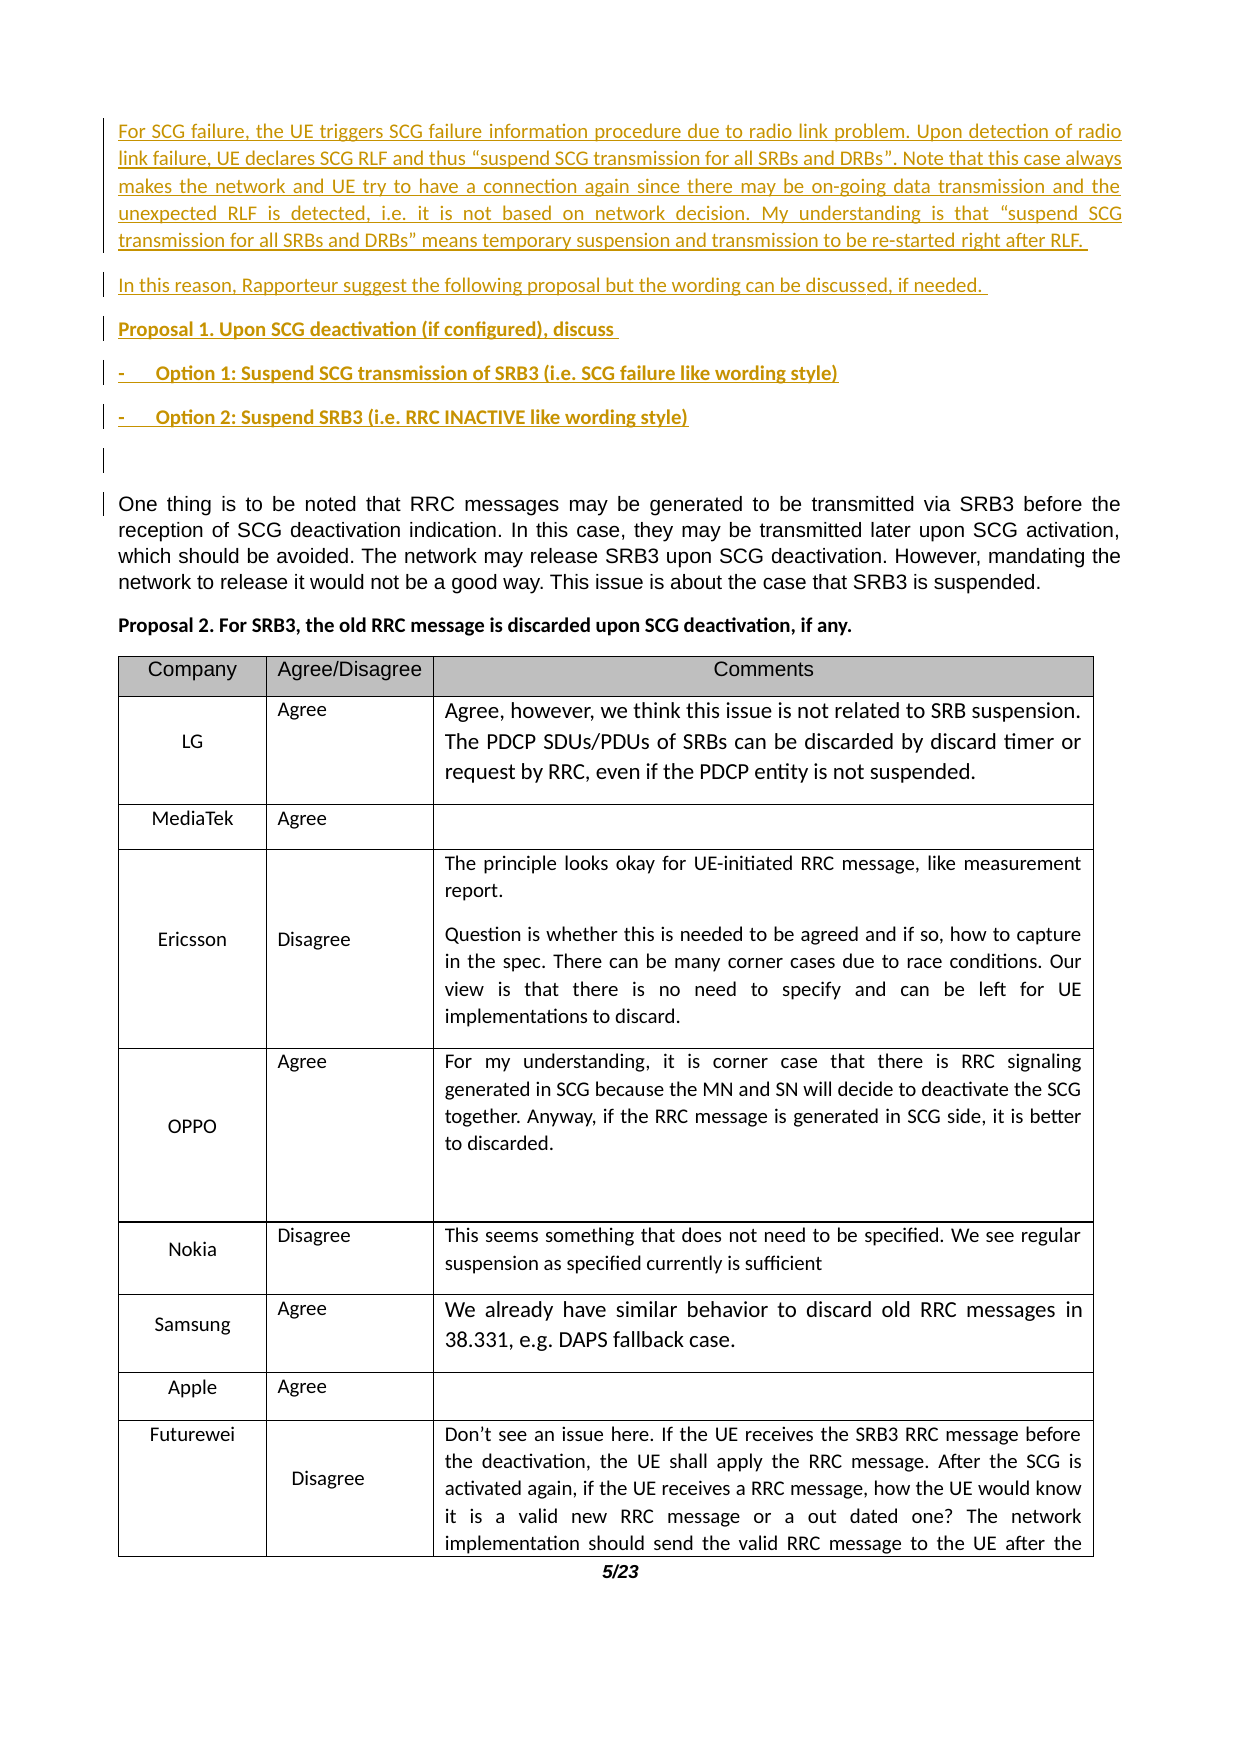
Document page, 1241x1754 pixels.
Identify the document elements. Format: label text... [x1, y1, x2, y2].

table_cell Disagree [267, 850, 433, 1047]
table_cell Disagree [267, 1421, 433, 1556]
table_cell For my understanding, it is corner case that there is RRC signaling generated in SCG because the MN and SN will decide to deactivate the SCG together. Anyway, if the RRC message is generated in SCG side, it is better to discarded. [434, 1049, 1093, 1221]
table_cell Apple [119, 1373, 266, 1420]
text One thing is to be noted that RRC messages may be generated to be transmitted via SRB3 before the reception of SCG deactivation indication. In this case, they may be transmitted later upon SCG activation, which should be avoided. The network may release SRB3 upon SCG deactivation. However, mandating the network to release it would not be a good way. This issue is about the case that SRB3 is suspended. [118, 492, 1122, 593]
table_header Agree/Disagree [267, 657, 433, 696]
table_cell Agree [267, 1049, 433, 1221]
table_cell Futurewei [119, 1421, 266, 1556]
table_header Comments [434, 657, 1093, 696]
table_cell Ericsson [119, 850, 266, 1047]
table_cell Agree [267, 805, 433, 849]
table_cell Agree [267, 697, 433, 804]
table_cell Nokia [119, 1223, 266, 1294]
table_cell Agree [267, 1295, 433, 1372]
table_cell We already have similar behavior to discard old RRC messages in 38.331, e.g. DAPS fallback case. [434, 1295, 1093, 1372]
table_cell [434, 805, 1093, 849]
table_header Company [119, 657, 266, 696]
text Proposal 2. For SRB3, the old RRC message is discarded upon SCG deactivation, if any. [118, 612, 1122, 637]
table_cell The principle looks okay for UE-initiated RRC message, like measurement report. Question is whether this is needed to be agreed and if so, how to capture in the spec. There can be many corner cases due to race conditions. Our view is that there is no need to specify and can be left for UE implementations to discard. [434, 850, 1093, 1047]
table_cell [434, 1421, 1093, 1556]
table_cell LG [119, 697, 266, 804]
table_cell [434, 1373, 1093, 1420]
table_cell MediaTek [119, 805, 266, 849]
table_cell OPPO [119, 1049, 266, 1221]
table_cell This seems something that does not need to be specified. We see regular suspension as specified currently is sufficient [434, 1223, 1093, 1294]
table_cell Disagree [267, 1223, 433, 1294]
table_cell Agree, however, we think this issue is not related to SRB suspension. The PDCP SDUs/PDUs of SRBs can be discarded by discard timer or request by RRC, even if the PDCP entity is not suspended. [434, 697, 1093, 804]
table_cell Samsung [119, 1295, 266, 1372]
table_cell Agree [267, 1373, 433, 1420]
